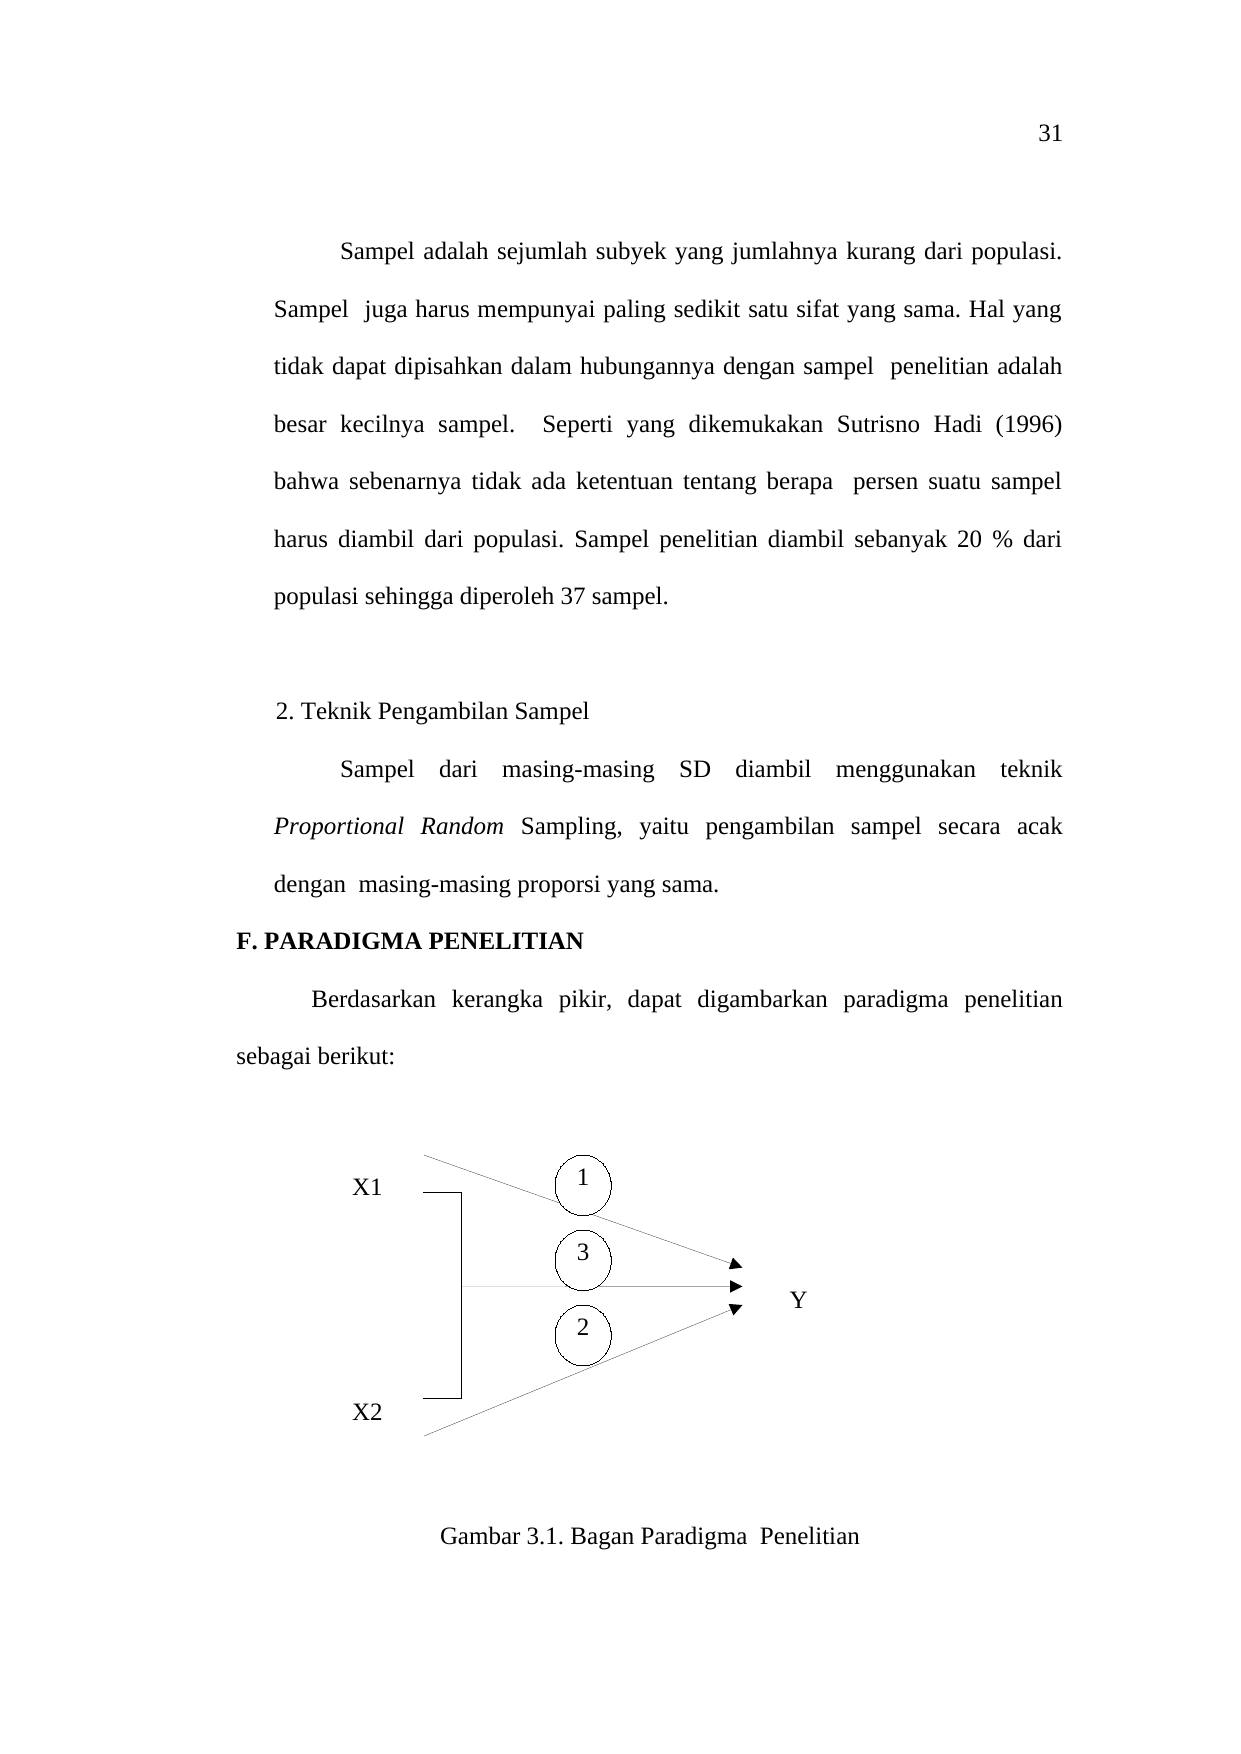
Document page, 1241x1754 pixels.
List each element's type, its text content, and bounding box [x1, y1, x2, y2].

text Sampel adalah sejumlah subyek yang jumlahnya kurang dari populasi. Sampel juga harus mempunyai paling sedikit satu sifat yang sama. Hal yang tidak dapat dipisahkan dalam hubungannya dengan sampel penelitian adalah besar kecilnya sampel. Seperti yang dikemukakan Sutrisno Hadi (1996) bahwa sebenarnya tidak ada ketentuan tentang berapa persen suatu sampel harus diambil dari populasi. Sampel penelitian diambil sebanyak 20 % dari populasi sehingga diperoleh 37 sampel. [274, 236, 1063, 610]
text Berdasarkan kerangka pikir, dapat digambarkan paradigma penelitian sebagai berikut: [236, 984, 1063, 1070]
text 2. Teknik Pengambilan Sampel [276, 696, 1063, 725]
text Gambar 3.1. Bagan Paradigma Penelitian [236, 1521, 1063, 1550]
text F. PARADIGMA PENELITIAN [236, 926, 1063, 955]
text Sampel dari masing-masing SD diambil menggunakan teknik Proportional Random Sampling, yaitu pengambilan sampel secara acak dengan masing-masing proporsi yang sama. [274, 754, 1063, 897]
